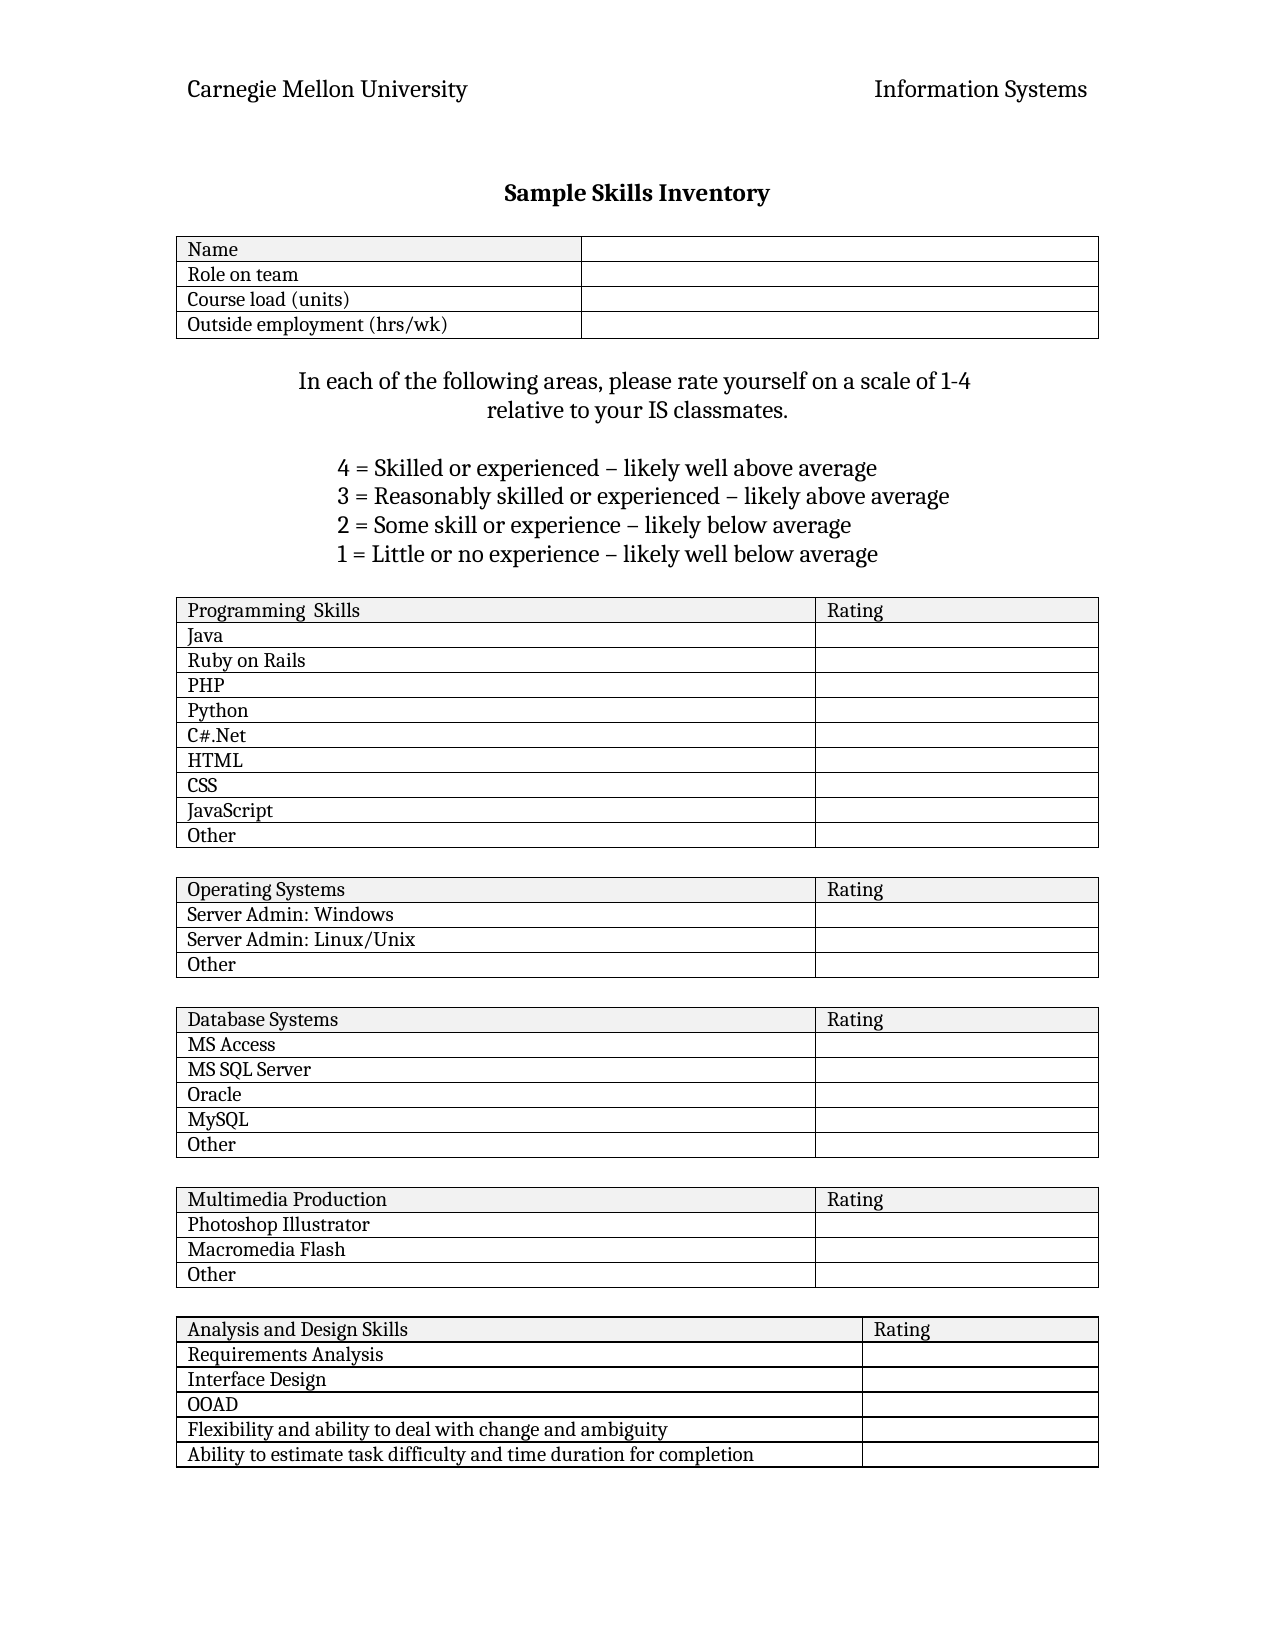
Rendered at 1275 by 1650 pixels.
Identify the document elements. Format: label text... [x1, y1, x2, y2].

table_cell Python [177, 698, 815, 722]
table_cell [816, 823, 1098, 847]
table_cell [863, 1393, 1098, 1416]
table_cell [863, 1418, 1098, 1441]
table_cell [582, 287, 1098, 311]
table_cell Flexibility and ability to deal with change and ambiguity [177, 1418, 862, 1441]
table_cell Other [177, 1133, 815, 1157]
table_cell CSS [177, 773, 815, 797]
table_cell OOAD [177, 1393, 862, 1416]
text 1 = Little or no experience – likely well below average [337, 540, 1087, 568]
text 2 = Some skill or experience – likely below average [337, 511, 1087, 540]
text In each of the following areas, please rate yourself on a scale of 1-4 relative to your IS classmates. [187, 367, 1087, 425]
table_cell [816, 903, 1098, 927]
table_cell [582, 312, 1098, 337]
table_cell [816, 1083, 1098, 1107]
table_cell Macromedia Flash [177, 1238, 815, 1262]
table_cell [816, 723, 1098, 747]
text 3 = Reasonably skilled or experienced – likely above average [337, 482, 1087, 511]
table_cell [863, 1443, 1098, 1466]
table_cell Other [177, 823, 815, 847]
table_cell [863, 1343, 1098, 1366]
table_cell [816, 1033, 1098, 1057]
table_cell Other [177, 953, 815, 977]
table_cell [816, 1058, 1098, 1082]
table_cell [816, 798, 1098, 822]
table_header Programming Skills [177, 598, 815, 622]
table_cell [816, 1213, 1098, 1237]
table_cell C#.Net [177, 723, 815, 747]
table_cell Course load (units) [177, 287, 581, 311]
table_header Analysis and Design Skills [177, 1318, 862, 1341]
table_header Rating [816, 1008, 1098, 1032]
table_cell [816, 673, 1098, 697]
table_cell HTML [177, 748, 815, 772]
text Sample Skills Inventory [187, 179, 1087, 207]
table_cell [816, 648, 1098, 672]
table_cell Server Admin: Linux/Unix [177, 928, 815, 952]
table_cell [816, 928, 1098, 952]
table_cell Ruby on Rails [177, 648, 815, 672]
table_cell [863, 1368, 1098, 1391]
text 4 = Skilled or experienced – likely well above average [337, 453, 1087, 482]
table_header Rating [816, 598, 1098, 622]
table_cell Ability to estimate task difficulty and time duration for completion [177, 1443, 862, 1466]
table_header [582, 237, 1098, 261]
table_cell [816, 698, 1098, 722]
table_cell Outside employment (hrs/wk) [177, 312, 581, 337]
table_cell Oracle [177, 1083, 815, 1107]
table_cell [816, 773, 1098, 797]
table_cell Requirements Analysis [177, 1343, 862, 1366]
table_header Rating [816, 878, 1098, 902]
table_header Operating Systems [177, 878, 815, 902]
table_cell Interface Design [177, 1368, 862, 1391]
table_cell MySQL [177, 1108, 815, 1132]
table_cell Server Admin: Windows [177, 903, 815, 927]
table_cell [816, 1108, 1098, 1132]
table_cell PHP [177, 673, 815, 697]
table_cell [582, 262, 1098, 286]
table_cell Role on team [177, 262, 581, 286]
table_cell [816, 623, 1098, 647]
table_cell MS Access [177, 1033, 815, 1057]
table_cell [816, 1238, 1098, 1262]
table_cell [816, 1263, 1098, 1287]
table_cell MS SQL Server [177, 1058, 815, 1082]
table_header Name [177, 237, 581, 261]
table_header Multimedia Production [177, 1188, 815, 1212]
table_cell Java [177, 623, 815, 647]
table_header Database Systems [177, 1008, 815, 1032]
table_cell [816, 953, 1098, 977]
table_cell [816, 1133, 1098, 1157]
table_cell Photoshop Illustrator [177, 1213, 815, 1237]
table_cell [816, 748, 1098, 772]
table_cell Other [177, 1263, 815, 1287]
table_header Rating [816, 1188, 1098, 1212]
table_header Rating [863, 1318, 1098, 1341]
table_cell JavaScript [177, 798, 815, 822]
